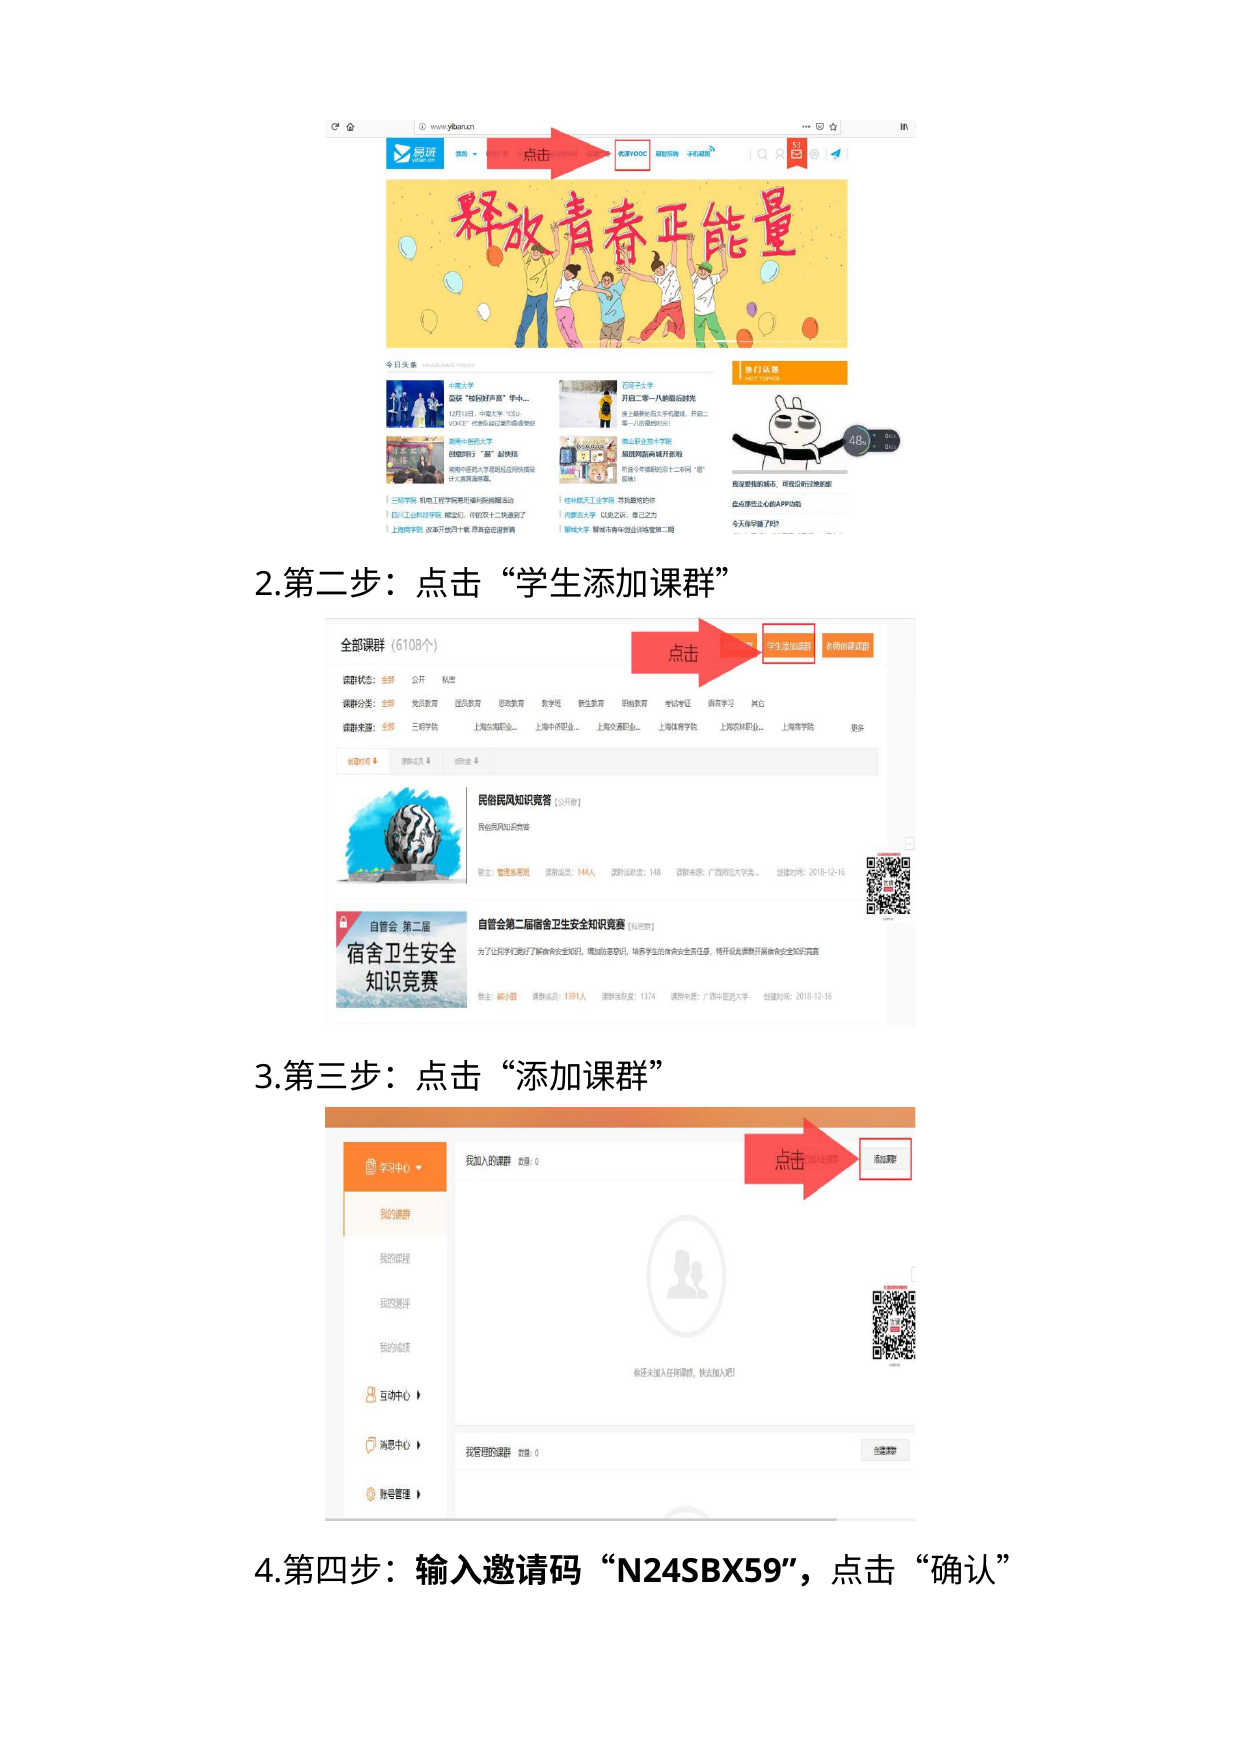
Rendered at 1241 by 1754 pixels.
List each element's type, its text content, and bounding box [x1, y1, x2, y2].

picture [325, 1107, 916, 1521]
picture [325, 613, 916, 1027]
text 3.第三步：点击“添加课群” [187, 1042, 1053, 1107]
text 2.第二步：点击“学生添加课群” [187, 548, 1053, 614]
text 4.第四步：输入邀请码“N24SBX59”，点击“确认” [187, 1535, 1053, 1601]
picture [325, 120, 916, 534]
